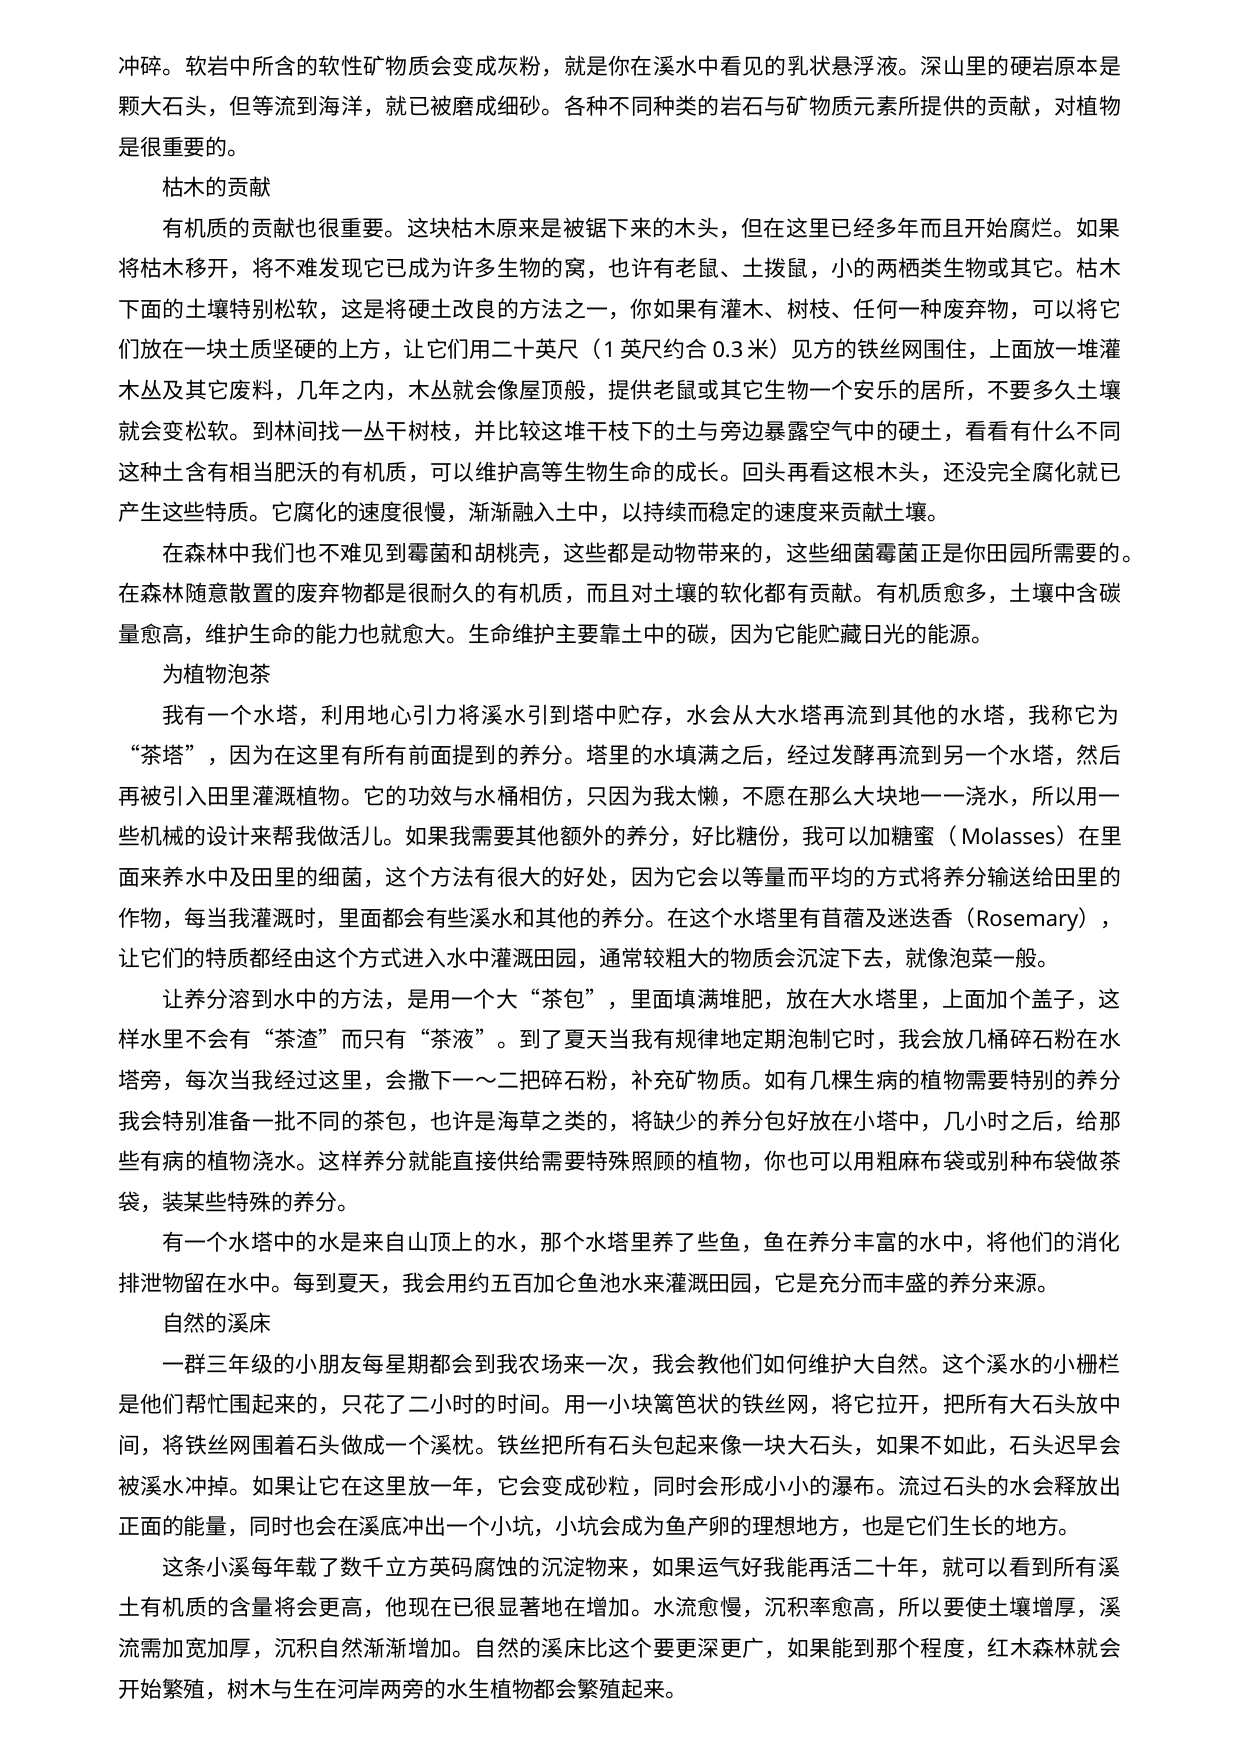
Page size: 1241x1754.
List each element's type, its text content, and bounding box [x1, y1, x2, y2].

text 有机质的贡献也很重要。这块枯木原来是被锯下来的木头，但在这里已经多年而且开始腐烂。如果将枯木移开，将不难发现它已成为许多生物的窝，也许有老鼠、土拨鼠，小的两栖类生物或其它。枯木下面的土壤特别松软，这是将硬土改良的方法之一，你如果有灌木、树枝、任何一种废弃物，可以将它们放在一块土质坚硬的上方，让它们用二十英尺（1英尺约合0.3米）见方的铁丝网围住，上面放一堆灌木丛及其它废料，几年之内，木丛就会像屋顶般，提供老鼠或其它生物一个安乐的居所，不要多久土壤就会变松软。到林间找一丛干树枝，并比较这堆干枝下的土与旁边暴露空气中的硬土，看看有什么不同。这种土含有相当肥沃的有机质，可以维护高等生物生命的成长。回头再看这根木头，还没完全腐化就已产生这些特质。它腐化的速度很慢，渐渐融入土中，以持续而稳定的速度来贡献土壤。 [118, 210, 1122, 527]
text 我有一个水塔，利用地心引力将溪水引到塔中贮存，水会从大水塔再流到其他的水塔，我称它为“茶塔”，因为在这里有所有前面提到的养分。塔里的水填满之后，经过发酵再流到另一个水塔，然后再被引入田里灌溉植物。它的功效与水桶相仿，只因为我太懒，不愿在那么大块地一一浇水，所以用一些机械的设计来帮我做活儿。如果我需要其他额外的养分，好比糖份，我可以加糖蜜（Molasses）在里面来养水中及田里的细菌，这个方法有很大的好处，因为它会以等量而平均的方式将养分输送给田里的作物，每当我灌溉时，里面都会有些溪水和其他的养分。在这个水塔里有苜蓿及迷迭香（Rosemary），让它们的特质都经由这个方式进入水中灌溉田园，通常较粗大的物质会沉淀下去，就像泡菜一般。 [118, 697, 1122, 973]
text 自然的溪床 [118, 1306, 1122, 1338]
text 枯木的贡献 [118, 170, 1122, 202]
text 在森林中我们也不难见到霉菌和胡桃壳，这些都是动物带来的，这些细菌霉菌正是你田园所需要的。在森林随意散置的废弃物都是很耐久的有机质，而且对土壤的软化都有贡献。有机质愈多，土壤中含碳量愈高，维护生命的能力也就愈大。生命维护主要靠土中的碳，因为它能贮藏日光的能源。 [118, 535, 1122, 649]
text 为植物泡茶 [118, 657, 1122, 689]
text 一群三年级的小朋友每星期都会到我农场来一次，我会教他们如何维护大自然。这个溪水的小栅栏是他们帮忙围起来的，只花了二小时的时间。用一小块篱笆状的铁丝网，将它拉开，把所有大石头放中间，将铁丝网围着石头做成一个溪枕。铁丝把所有石头包起来像一块大石头，如果不如此，石头迟早会被溪水冲掉。如果让它在这里放一年，它会变成砂粒，同时会形成小小的瀑布。流过石头的水会释放出正面的能量，同时也会在溪底冲出一个小坑，小坑会成为鱼产卵的理想地方，也是它们生长的地方。 [118, 1346, 1122, 1541]
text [118, 48, 1122, 162]
text 这条小溪每年载了数千立方英码腐蚀的沉淀物来，如果运气好我能再活二十年，就可以看到所有溪土有机质的含量将会更高，他现在已很显著地在增加。水流愈慢，沉积率愈高，所以要使土壤增厚，溪流需加宽加厚，沉积自然渐渐增加。自然的溪床比这个要更深更广，如果能到那个程度，红木森林就会开始繁殖，树木与生在河岸两旁的水生植物都会繁殖起来。 [118, 1549, 1122, 1704]
text 有一个水塔中的水是来自山顶上的水，那个水塔里养了些鱼，鱼在养分丰富的水中，将他们的消化排泄物留在水中。每到夏天，我会用约五百加仑鱼池水来灌溉田园，它是充分而丰盛的养分来源。 [118, 1225, 1122, 1298]
text 让养分溶到水中的方法，是用一个大“茶包”，里面填满堆肥，放在大水塔里，上面加个盖子，这样水里不会有“茶渣”而只有“茶液”。到了夏天当我有规律地定期泡制它时，我会放几桶碎石粉在水塔旁，每次当我经过这里，会撒下一～二把碎石粉，补充矿物质。如有几棵生病的植物需要特别的养分，我会特别准备一批不同的茶包，也许是海草之类的，将缺少的养分包好放在小塔中，几小时之后，给那些有病的植物浇水。这样养分就能直接供给需要特殊照顾的植物，你也可以用粗麻布袋或别种布袋做茶袋，装某些特殊的养分。 [118, 981, 1122, 1217]
